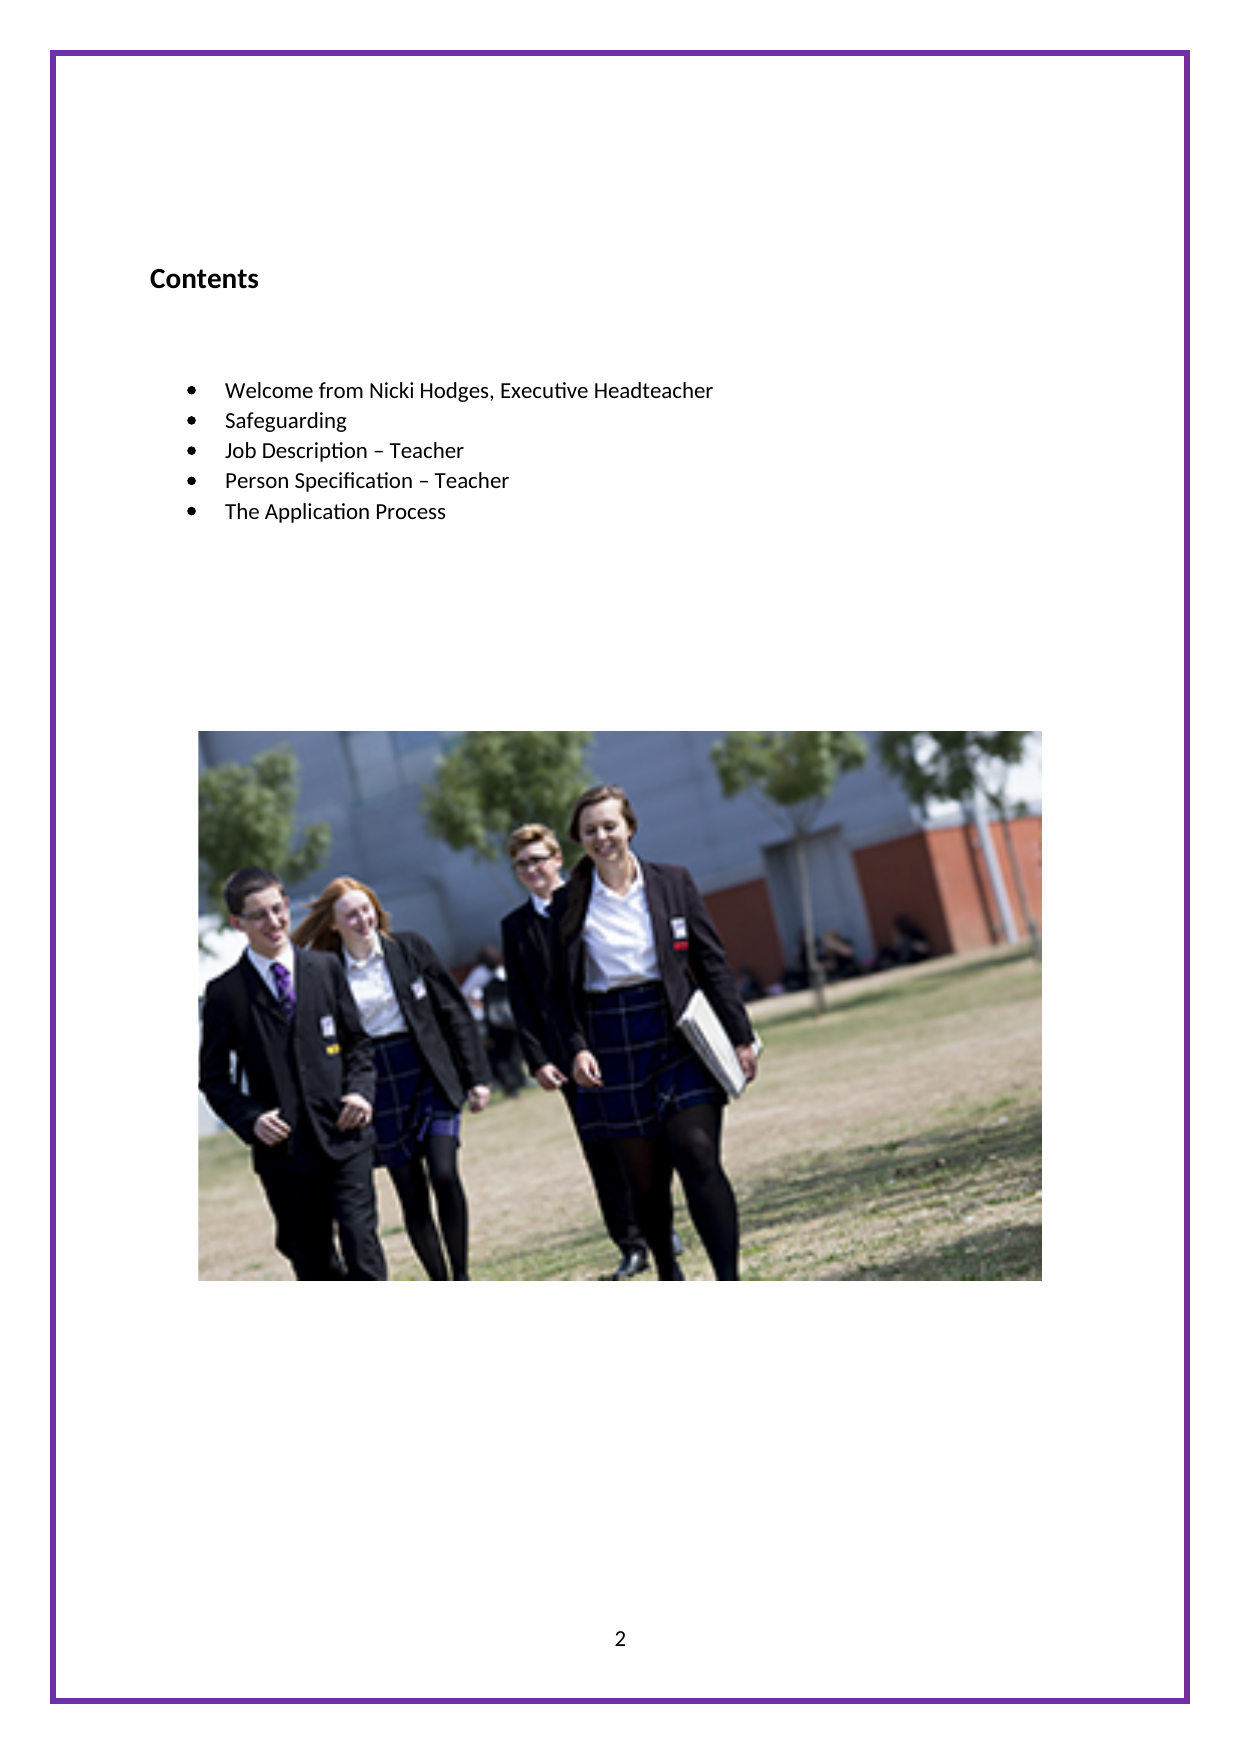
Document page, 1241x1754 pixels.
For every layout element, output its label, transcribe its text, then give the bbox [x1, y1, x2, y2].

list Safeguarding [187, 406, 1090, 434]
list Job Description – Teacher [187, 436, 1090, 464]
list Person Specification – Teacher [187, 467, 1090, 494]
list Welcome from Nicki Hodges, Executive Headteacher [187, 376, 1090, 404]
text Contents [150, 260, 1090, 296]
picture [198, 731, 1042, 1281]
list The Application Process [187, 497, 1090, 525]
